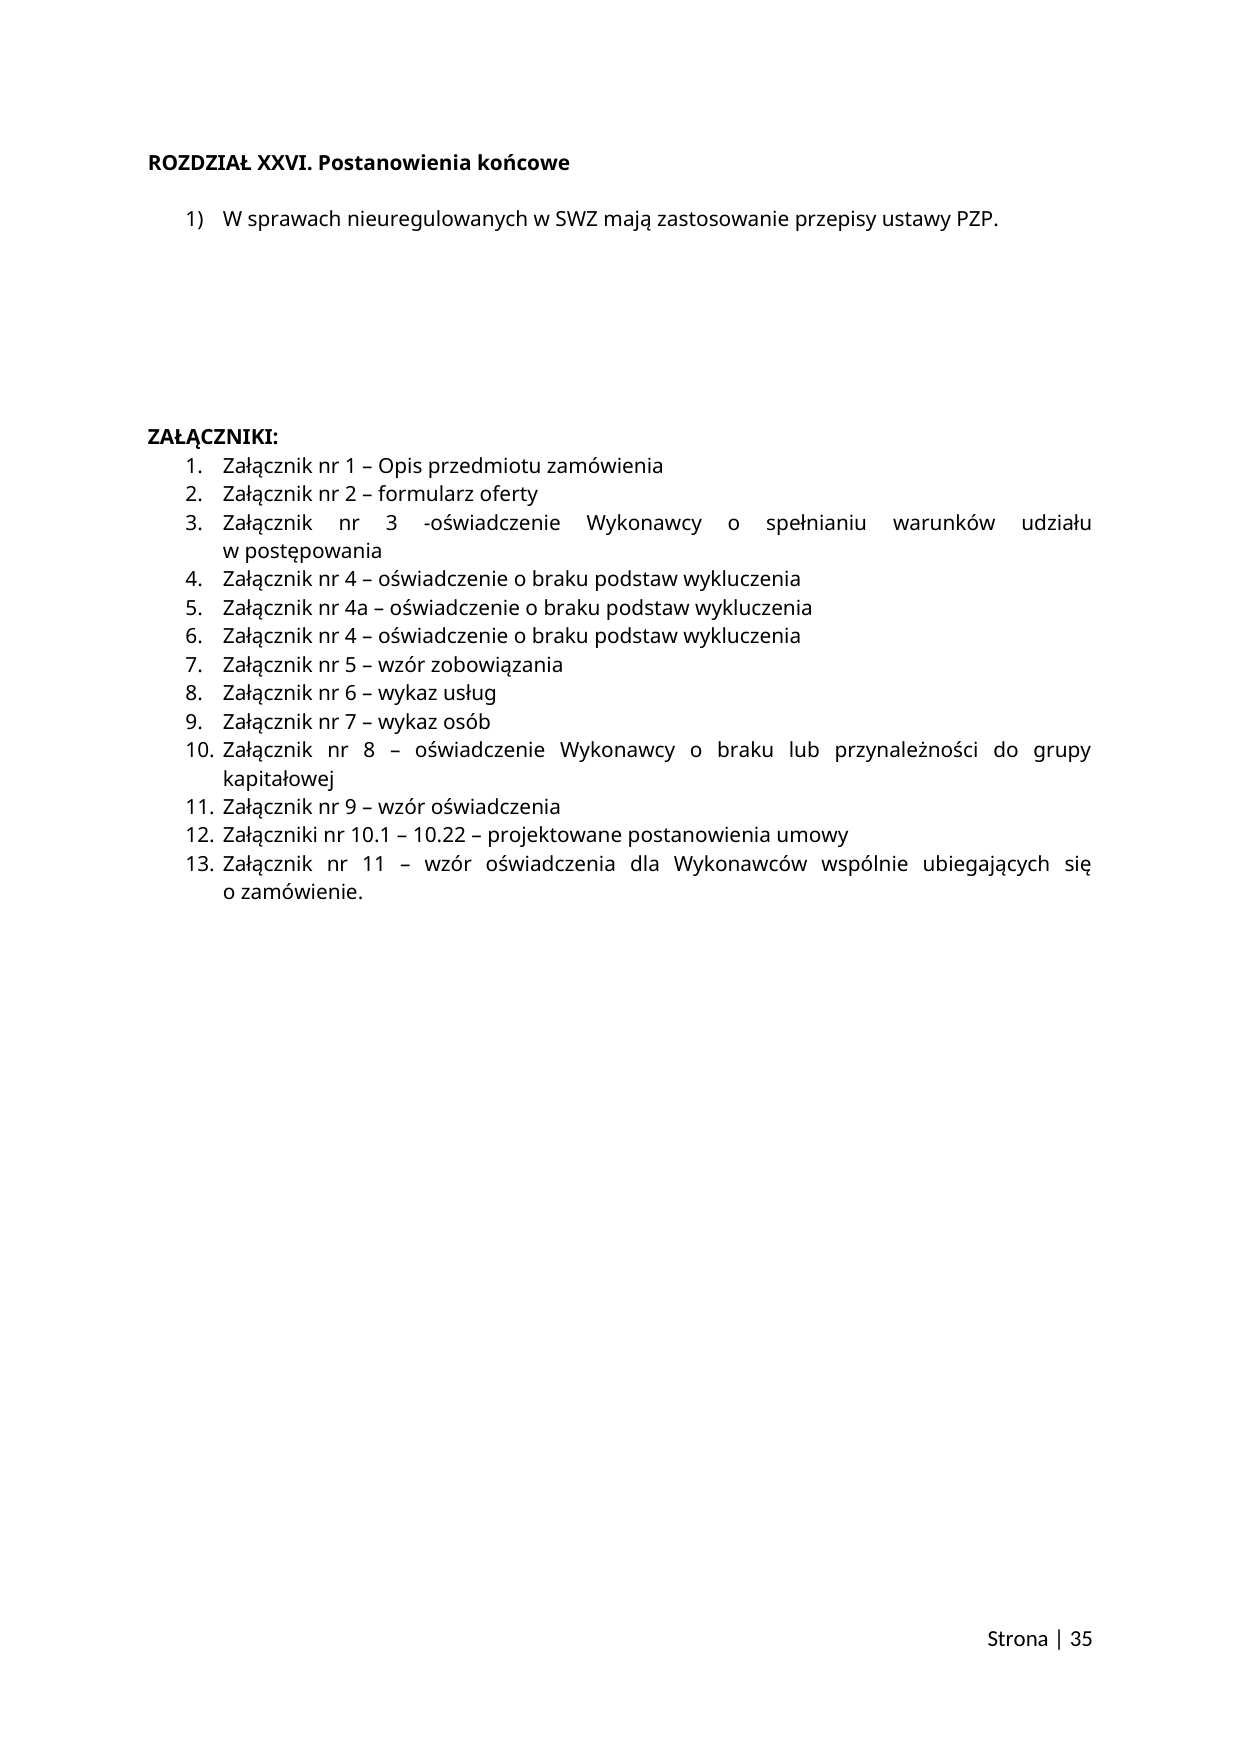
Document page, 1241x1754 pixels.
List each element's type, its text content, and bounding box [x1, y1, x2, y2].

list Załącznik nr 9 – wzór oświadczenia [185, 792, 1093, 821]
list Załącznik nr 5 – wzór zobowiązania [185, 650, 1093, 678]
list Załącznik nr 7 – wykaz osób [185, 707, 1093, 735]
list Załączniki nr 10.1 – 10.22 – projektowane postanowienia umowy [185, 821, 1093, 849]
list Załącznik nr 4a – oświadczenie o braku podstaw wykluczenia [185, 593, 1093, 621]
list Załącznik nr 4 – oświadczenie o braku podstaw wykluczenia [185, 564, 1093, 593]
text ZAŁĄCZNIKI: [148, 422, 1093, 451]
text ROZDZIAŁ XXVI. Postanowienia końcowe [148, 148, 1093, 176]
list Załącznik nr 2 – formularz oferty [185, 479, 1093, 508]
list Załącznik nr 11 – wzór oświadczenia dla Wykonawców wspólnie ubiegających się o zamówienie. [185, 849, 1093, 906]
list Załącznik nr 4 – oświadczenie o braku podstaw wykluczenia [185, 621, 1093, 650]
list W sprawach nieuregulowanych w SWZ mają zastosowanie przepisy ustawy PZP. [185, 204, 1093, 233]
list Załącznik nr 1 – Opis przedmiotu zamówienia [185, 451, 1093, 479]
list Załącznik nr 6 – wykaz usług [185, 678, 1093, 707]
list Załącznik nr 8 – oświadczenie Wykonawcy o braku lub przynależności do grupy kapitałowej [185, 735, 1093, 792]
list Załącznik nr 3 -oświadczenie Wykonawcy o spełnianiu warunków udziału w postępowania [185, 508, 1093, 564]
